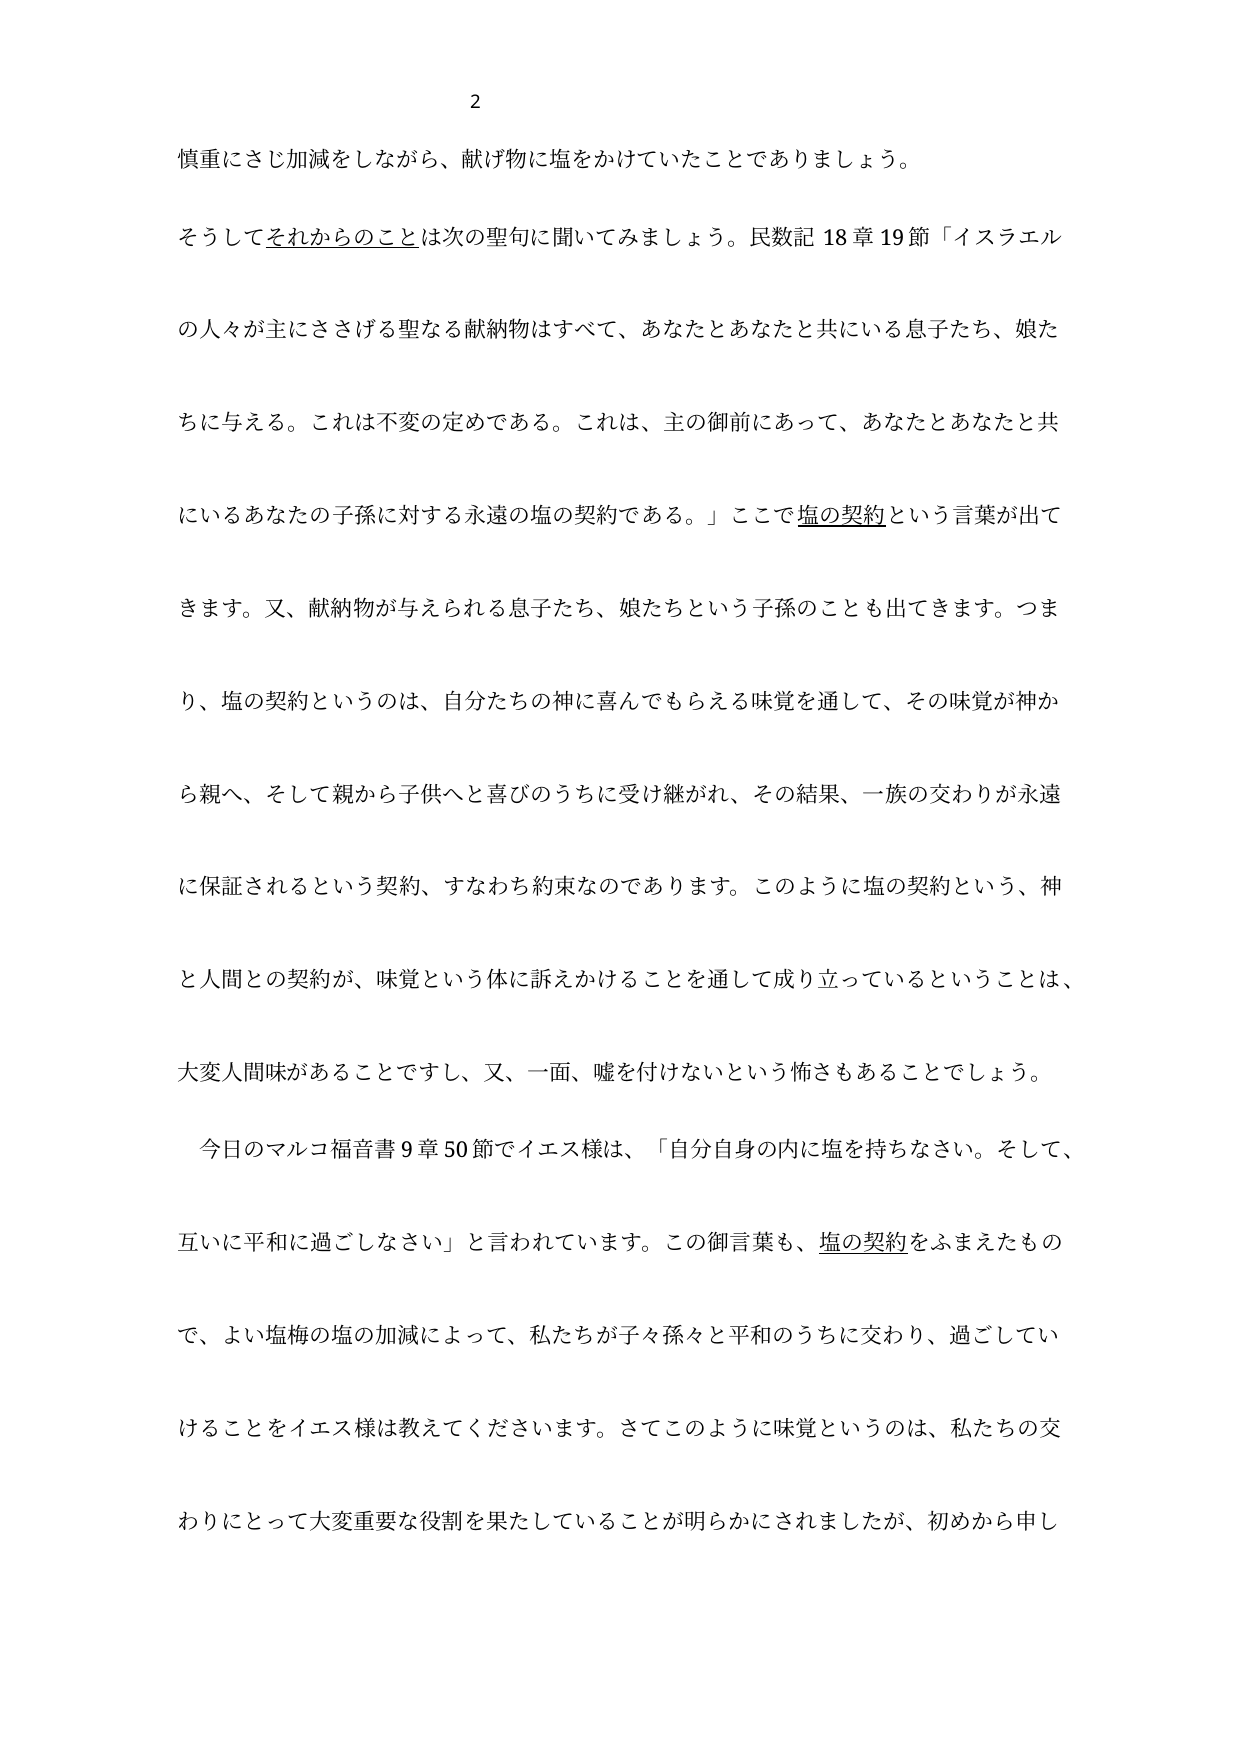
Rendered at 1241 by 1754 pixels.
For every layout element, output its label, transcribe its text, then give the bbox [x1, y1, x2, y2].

text そうしてそれからのことは次の聖句に聞いてみましょう。民数記 18章 19節「イスラエルの人々が主にささげる聖なる献納物はすべて、あなたとあなたと共にいる息子たち、娘たちに与える。これは不変の定めである。これは、主の御前にあって、あなたとあなたと共にいるあなたの子孫に対する永遠の塩の契約である。」ここで塩の契約という言葉が出てきます。又、献納物が与えられる息子たち、娘たちという子孫のことも出てきます。つまり、塩の契約というのは、自分たちの神に喜んでもらえる味覚を通して、その味覚が神から親へ、そして親から子供へと喜びのうちに受け継がれ、その結果、一族の交わりが永遠に保証されるという契約、すなわち約束なのであります。このように塩の契約という、神と人間との契約が、味覚という体に訴えかけることを通して成り立っているということは、大変人間味があることですし、又、一面、嘘を付けないという怖さもあることでしょう。 [177, 205, 1063, 1102]
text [177, 127, 1063, 189]
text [177, 1118, 1063, 1551]
